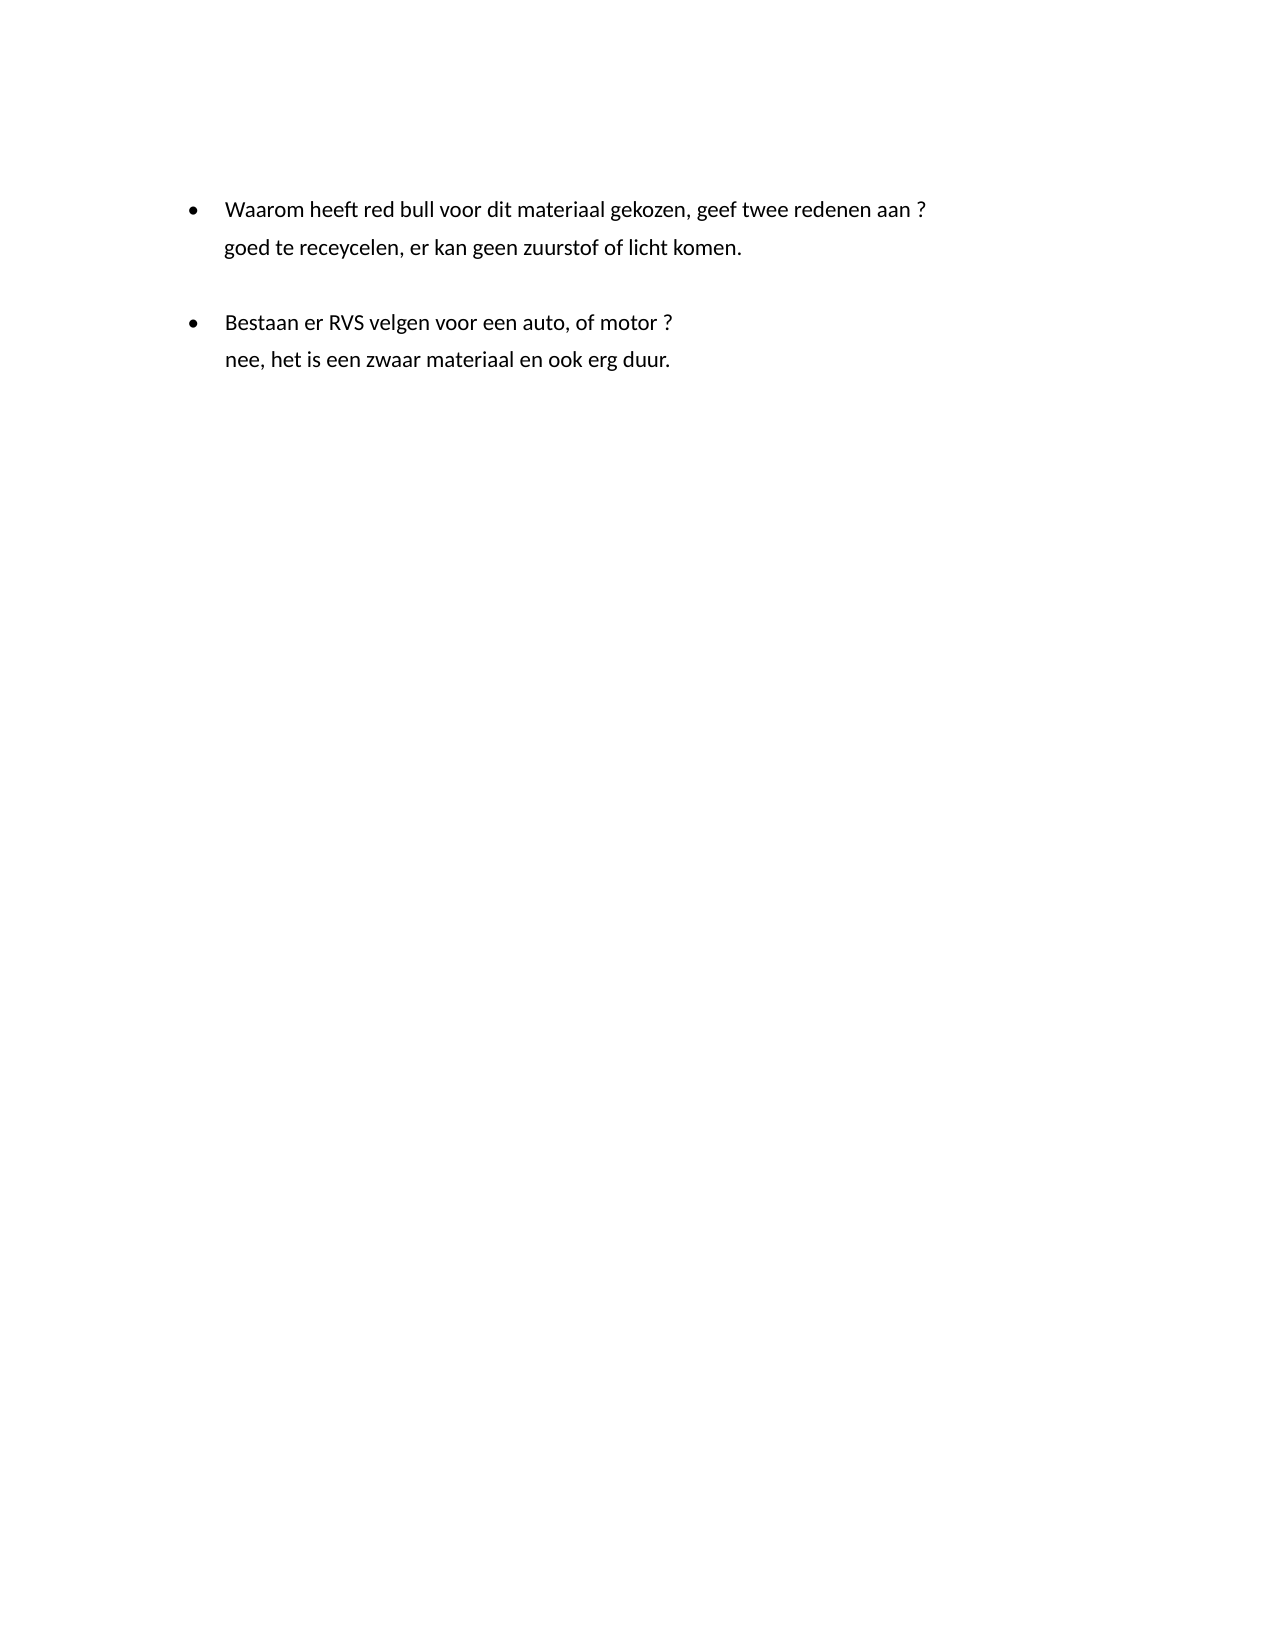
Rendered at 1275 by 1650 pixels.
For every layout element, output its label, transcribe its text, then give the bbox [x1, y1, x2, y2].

text nee, het is een zwaar materiaal en ook erg duur. [225, 337, 1125, 375]
list Bestaan er RVS velgen voor een auto, of motor ? [187, 300, 1125, 337]
list Waarom heeft red bull voor dit materiaal gekozen, geef twee redenen aan ? [187, 187, 1125, 225]
text goed te receycelen, er kan geen zuurstof of licht komen. [150, 225, 1125, 262]
